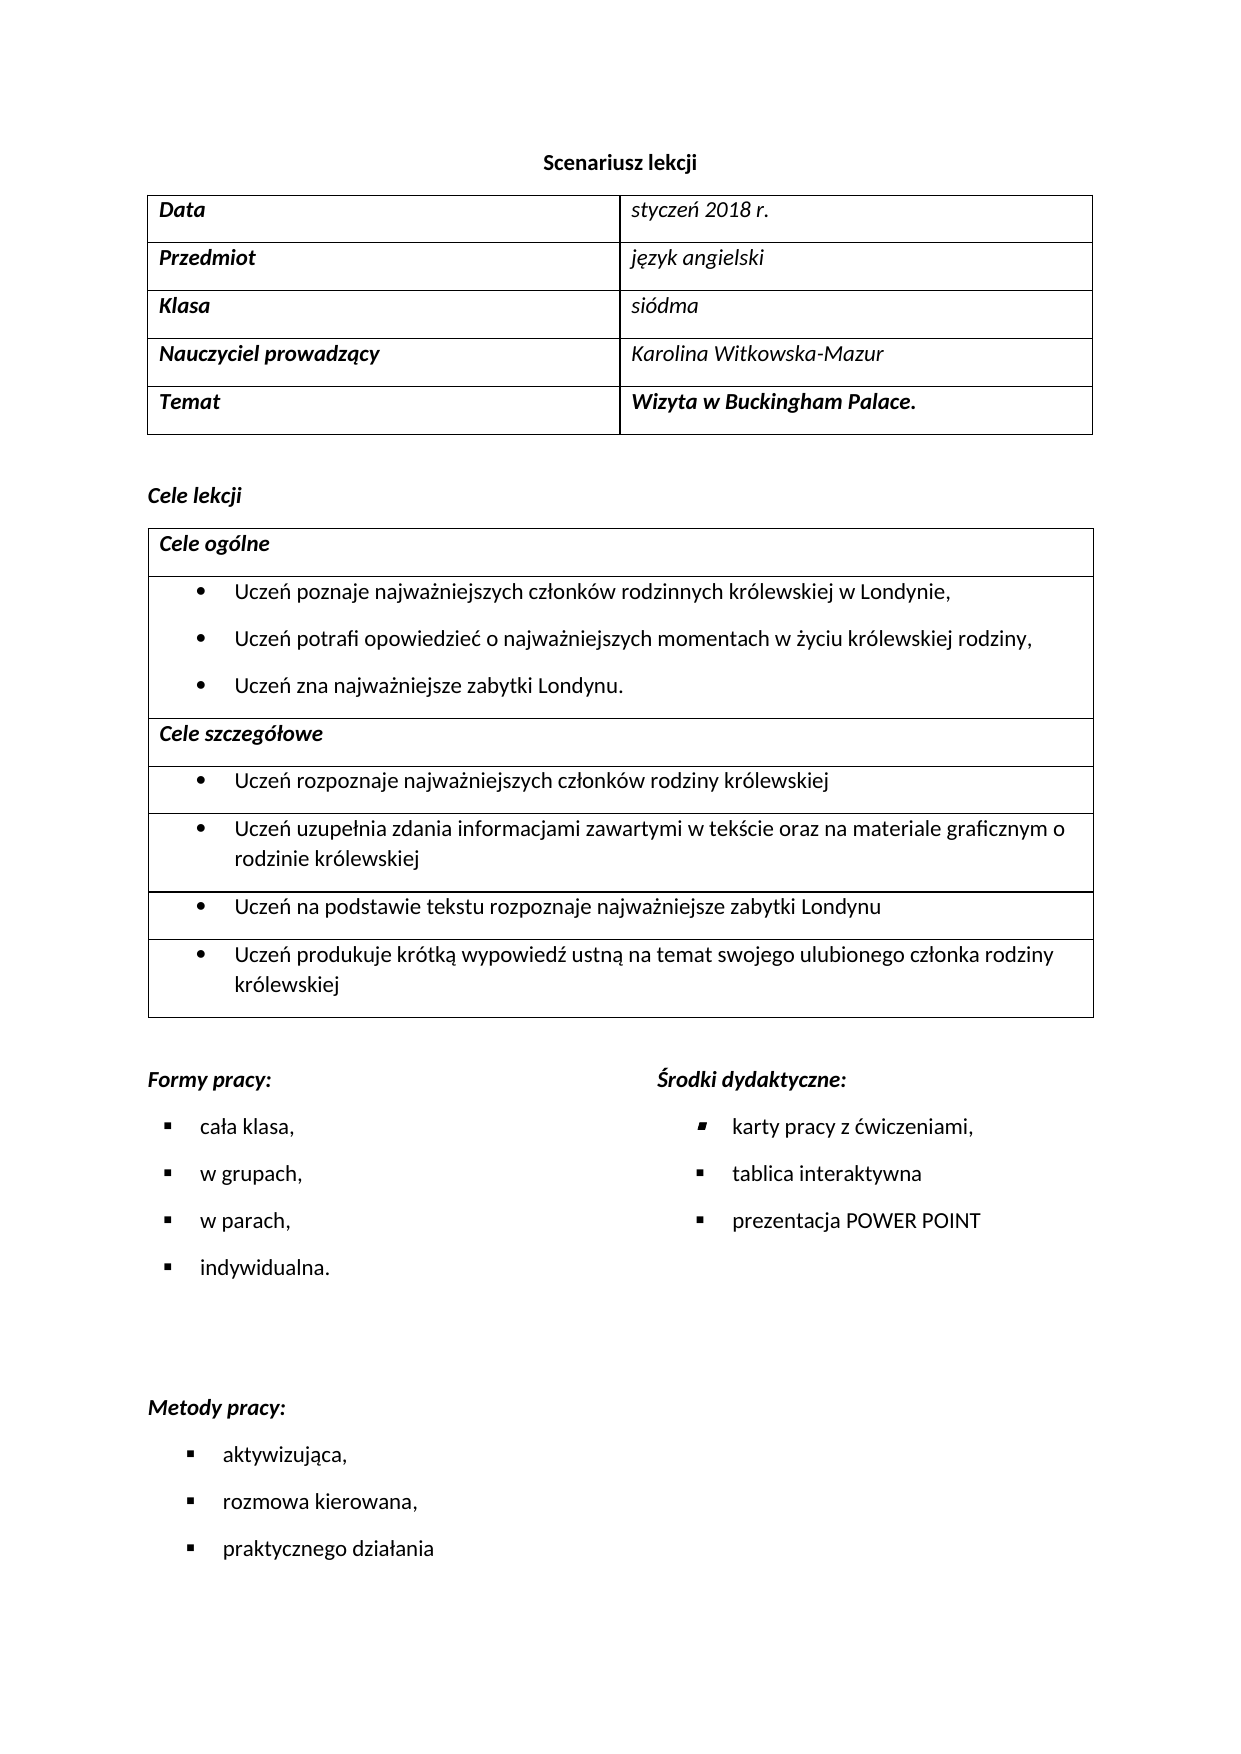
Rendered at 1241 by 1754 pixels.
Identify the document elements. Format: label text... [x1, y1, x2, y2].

table_cell siódma [621, 291, 1092, 338]
table_cell Uczeń rozpoznaje najważniejszych członków rodziny królewskiej [149, 767, 1093, 813]
table_cell Przedmiot [148, 243, 619, 290]
table_cell Temat [148, 387, 619, 433]
list karty pracy z ćwiczeniami, [694, 1112, 1093, 1140]
list indywidualna. [162, 1253, 583, 1281]
table_cell Klasa [148, 291, 619, 338]
table_cell Uczeń poznaje najważniejszych członków rodzinnych królewskiej w Londynie, Uczeń potrafi opowiedzieć o najważniejszych momentach w życiu królewskiej rodziny, Uczeń zna najważniejsze zabytki Londynu. [149, 577, 1093, 718]
table_cell Uczeń uzupełnia zdania informacjami zawartymi w tekście oraz na materiale graficznym o rodzinie królewskiej [149, 814, 1093, 891]
table_cell Cele szczegółowe [149, 719, 1093, 766]
list prezentacja POWER POINT [694, 1206, 1093, 1234]
text Formy pracy: [148, 1065, 583, 1093]
table_header Cele ogólne [149, 529, 1093, 576]
list w parach, [162, 1206, 583, 1234]
table_cell Wizyta w Buckingham Palace. [621, 387, 1092, 433]
text Środki dydaktyczne: [657, 1065, 1093, 1093]
table_header styczeń 2018 r. [621, 196, 1092, 242]
table_cell Nauczyciel prowadzący [148, 339, 619, 386]
list praktycznego działania [185, 1534, 583, 1562]
text Scenariusz lekcji [148, 148, 1093, 176]
list cała klasa, [162, 1112, 583, 1140]
text Cele lekcji [148, 481, 1093, 509]
table_header Data [148, 196, 619, 242]
text Metody pracy: [148, 1393, 583, 1421]
table_cell język angielski [621, 243, 1092, 290]
list aktywizująca, [185, 1440, 583, 1468]
table_cell Karolina Witkowska-Mazur [621, 339, 1092, 386]
table_cell Uczeń produkuje krótką wypowiedź ustną na temat swojego ulubionego członka rodziny królewskiej [149, 940, 1093, 1017]
table_cell Uczeń na podstawie tekstu rozpoznaje najważniejsze zabytki Londynu [149, 893, 1093, 939]
list w grupach, [162, 1159, 583, 1187]
list rozmowa kierowana, [185, 1487, 583, 1515]
list tablica interaktywna [694, 1159, 1093, 1187]
